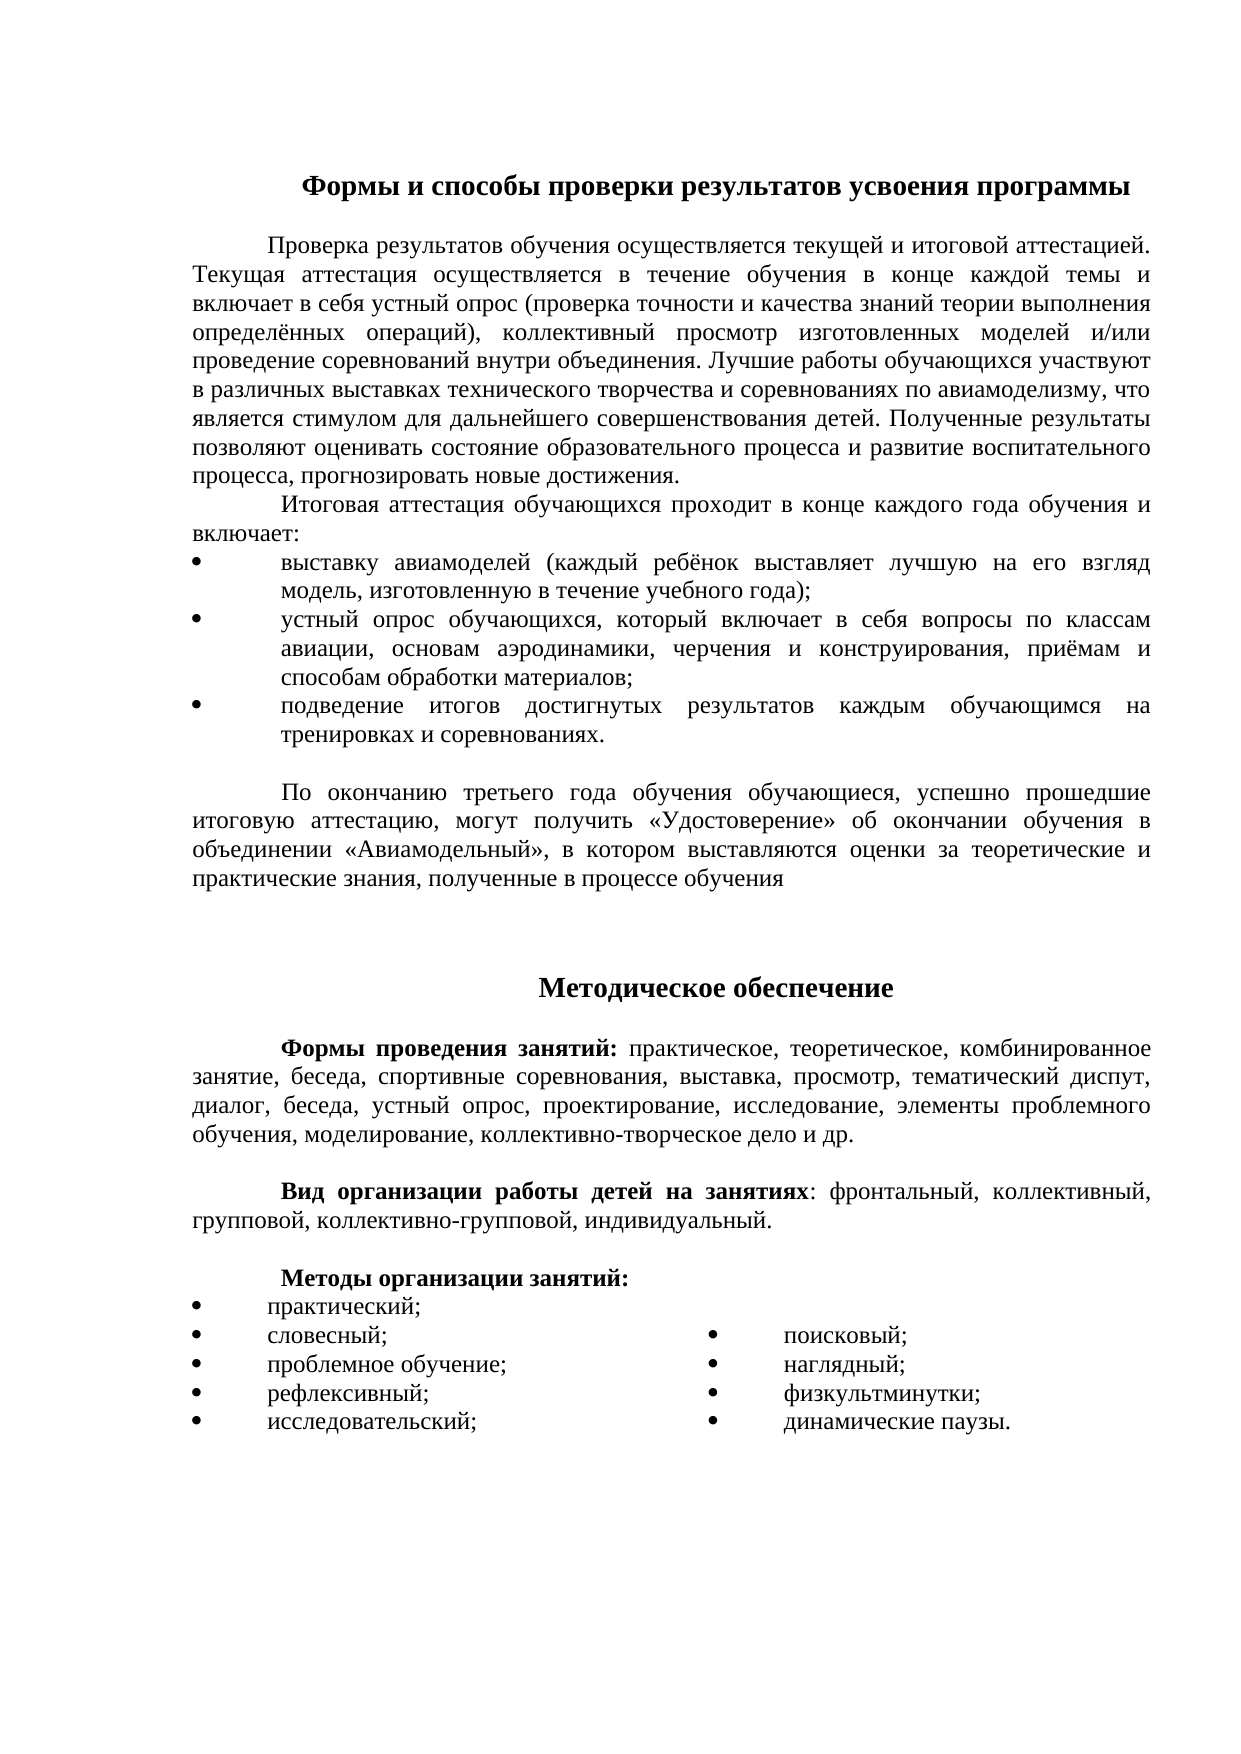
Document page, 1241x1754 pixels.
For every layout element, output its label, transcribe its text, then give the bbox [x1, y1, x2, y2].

list словесный; [192, 1320, 635, 1349]
list поисковый; [709, 1320, 1152, 1349]
text По окончанию третьего года обучения обучающиеся, успешно прошедшие итоговую аттестацию, могут получить «Удостоверение» об окончании обучения в объединении «Авиамодельный», в котором выставляются оценки за теоретические и практические знания, полученные в процессе обучения [192, 777, 1152, 892]
subtitle Методическое обеспечение [192, 970, 1152, 1004]
list исследовательский; [192, 1406, 635, 1435]
text Формы проведения занятий: практическое, теоретическое, комбинированное занятие, беседа, спортивные соревнования, выставка, просмотр, тематический диспут, диалог, беседа, устный опрос, проектирование, исследование, элементы проблемного обучения, моделирование, коллективно-творческое дело и др. [192, 1033, 1152, 1148]
list устный опрос обучающихся, который включает в себя вопросы по классам авиации, основам аэродинамики, черчения и конструирования, приёмам и способам обработки материалов; [192, 604, 1152, 690]
list физкультминутки; [709, 1378, 1152, 1406]
list выставку авиамоделей (каждый ребёнок выставляет лучшую на его взгляд модель, изготовленную в течение учебного года); [192, 547, 1152, 604]
text Проверка результатов обучения осуществляется текущей и итоговой аттестацией. Текущая аттестация осуществляется в течение обучения в конце каждой темы и включает в себя устный опрос (проверка точности и качества знаний теории выполнения определённых операций), коллективный просмотр изготовленных моделей и/или проведение соревнований внутри объединения. Лучшие работы обучающихся участвуют в различных выставках технического творчества и соревнованиях по авиамоделизму, что является стимулом для дальнейшего совершенствования детей. Полученные результаты позволяют оценивать состояние образовательного процесса и развитие воспитательного процесса, прогнозировать новые достижения. [192, 230, 1152, 489]
list проблемное обучение; [192, 1349, 635, 1378]
text Методы организации занятий: [192, 1263, 1152, 1291]
list подведение итогов достигнутых результатов каждым обучающимся на тренировках и соревнованиях. [192, 690, 1152, 748]
subtitle Формы и способы проверки результатов усвоения программы [192, 168, 1152, 202]
list динамические паузы. [709, 1406, 1152, 1435]
text Вид организации работы детей на занятиях: фронтальный, коллективный, групповой, коллективно-групповой, индивидуальный. [192, 1176, 1152, 1234]
list наглядный; [709, 1349, 1152, 1378]
list практический; [192, 1291, 635, 1320]
list Итоговая аттестация обучающихся проходит в конце каждого года обучения и включает: [192, 489, 1152, 547]
list рефлексивный; [192, 1378, 635, 1406]
